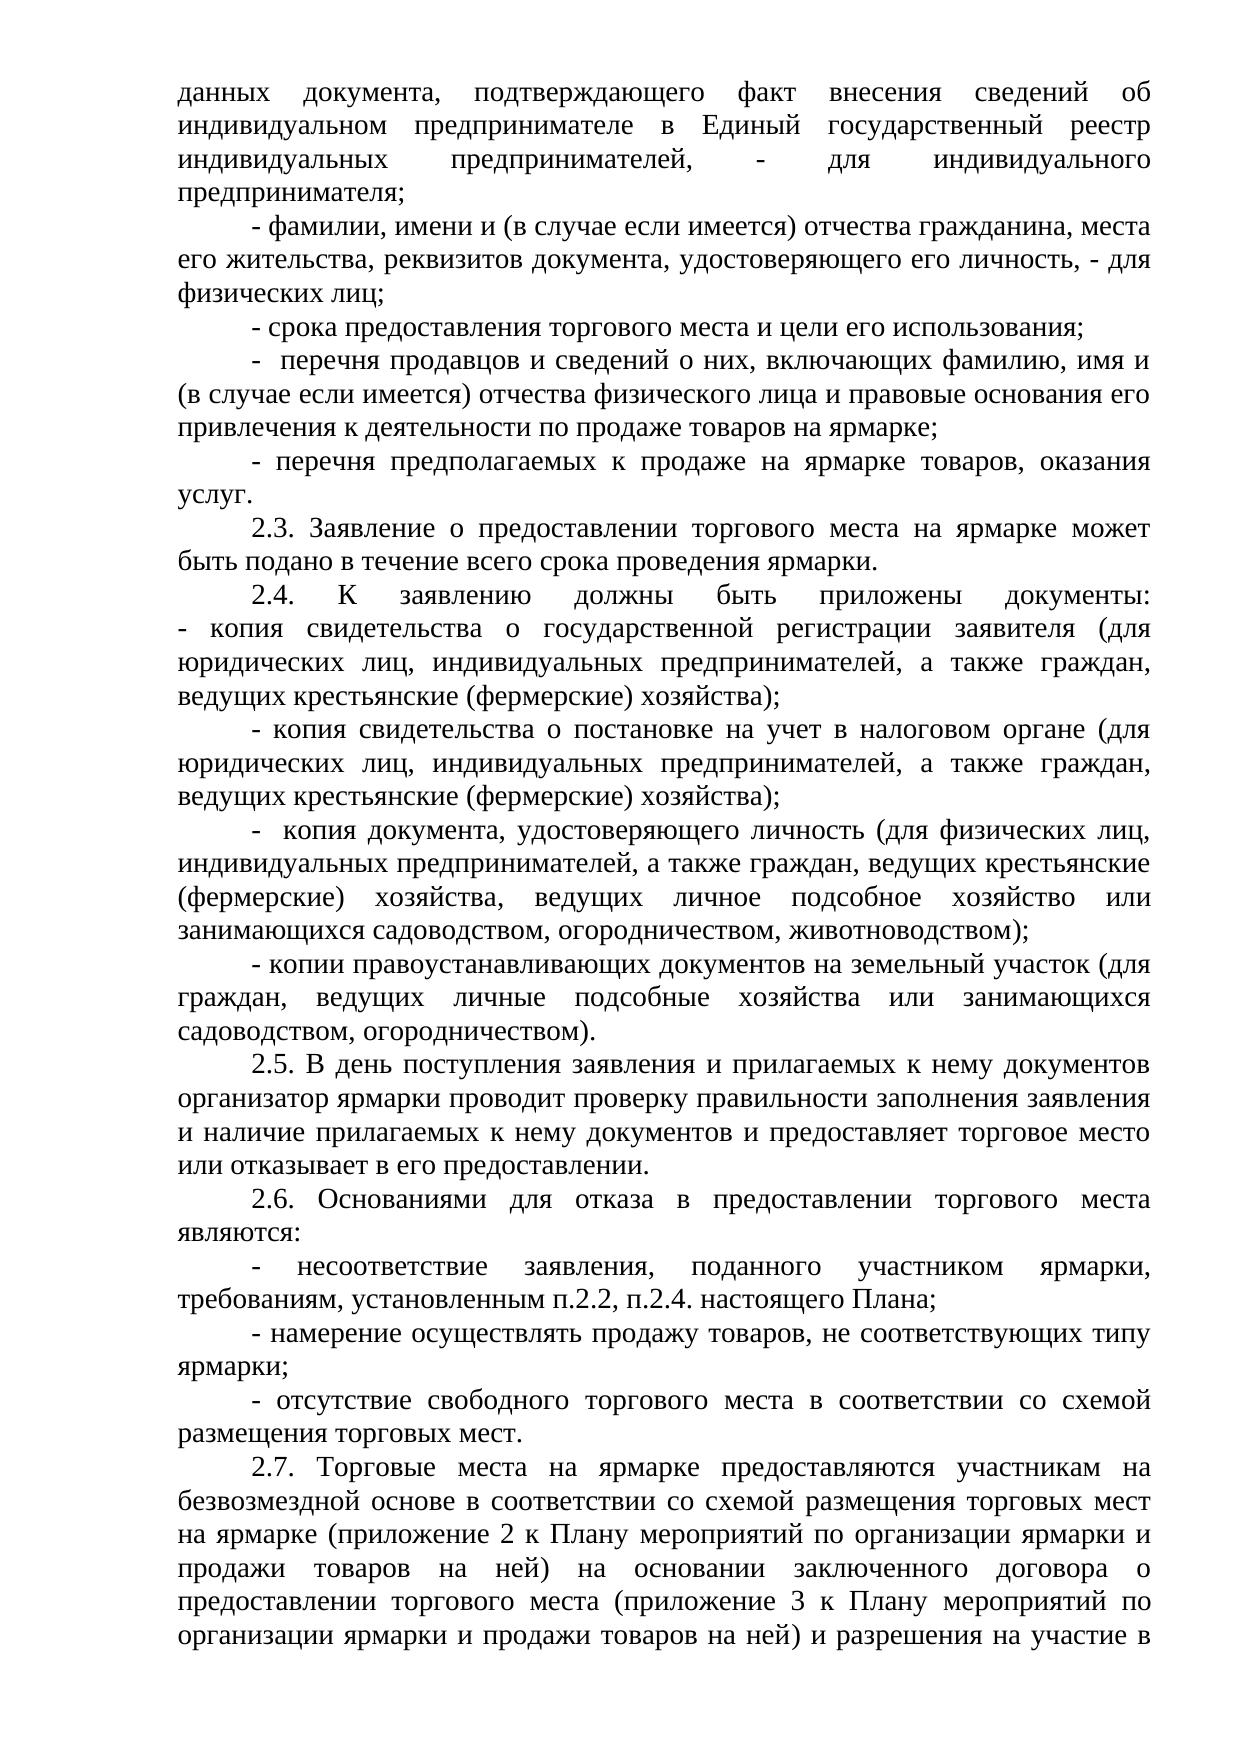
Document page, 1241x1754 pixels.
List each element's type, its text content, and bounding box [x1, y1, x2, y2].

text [177, 74, 1152, 208]
text - копия документа, удостоверяющего личность (для физических лиц, индивидуальных предпринимателей, а также граждан, ведущих крестьянские (фермерские) хозяйства, ведущих личное подсобное хозяйство или занимающихся садоводством, огородничеством, животноводством); [177, 812, 1152, 946]
text - копия свидетельства о постановке на учет в налоговом органе (для юридических лиц, индивидуальных предпринимателей, а также граждан, ведущих крестьянские (фермерские) хозяйства); [177, 711, 1152, 812]
text 2.6. Основаниями для отказа в предоставлении торгового места являются: [177, 1181, 1152, 1248]
text 2.4. К заявлению должны быть приложены документы: - копия свидетельства о государственной регистрации заявителя (для юридических лиц, индивидуальных предпринимателей, а также граждан, ведущих крестьянские (фермерские) хозяйства); [177, 577, 1152, 711]
text - копии правоустанавливающих документов на земельный участок (для граждан, ведущих личные подсобные хозяйства или занимающихся садоводством, огородничеством). [177, 946, 1152, 1047]
text - перечня продавцов и сведений о них, включающих фамилию, имя и (в случае если имеется) отчества физического лица и правовые основания его привлечения к деятельности по продаже товаров на ярмарке; [177, 342, 1152, 443]
text - отсутствие свободного торгового места в соответствии со схемой размещения торговых мест. [177, 1382, 1152, 1449]
text - срока предоставления торгового места и цели его использования; [177, 309, 1152, 342]
text 2.3. Заявление о предоставлении торгового места на ярмарке может быть подано в течение всего срока проведения ярмарки. [177, 510, 1152, 577]
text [177, 1449, 1152, 1650]
text - перечня предполагаемых к продаже на ярмарке товаров, оказания услуг. [177, 443, 1152, 510]
text - намерение осуществлять продажу товаров, не соответствующих типу ярмарки; [177, 1315, 1152, 1382]
text - фамилии, имени и (в случае если имеется) отчества гражданина, места его жительства, реквизитов документа, удостоверяющего его личность, - для физических лиц; [177, 208, 1152, 309]
text - несоответствие заявления, поданного участником ярмарки, требованиям, установленным п.2.2, п.2.4. настоящего Плана; [177, 1248, 1152, 1315]
text 2.5. В день поступления заявления и прилагаемых к нему документов организатор ярмарки проводит проверку правильности заполнения заявления и наличие прилагаемых к нему документов и предоставляет торговое место или отказывает в его предоставлении. [177, 1047, 1152, 1181]
